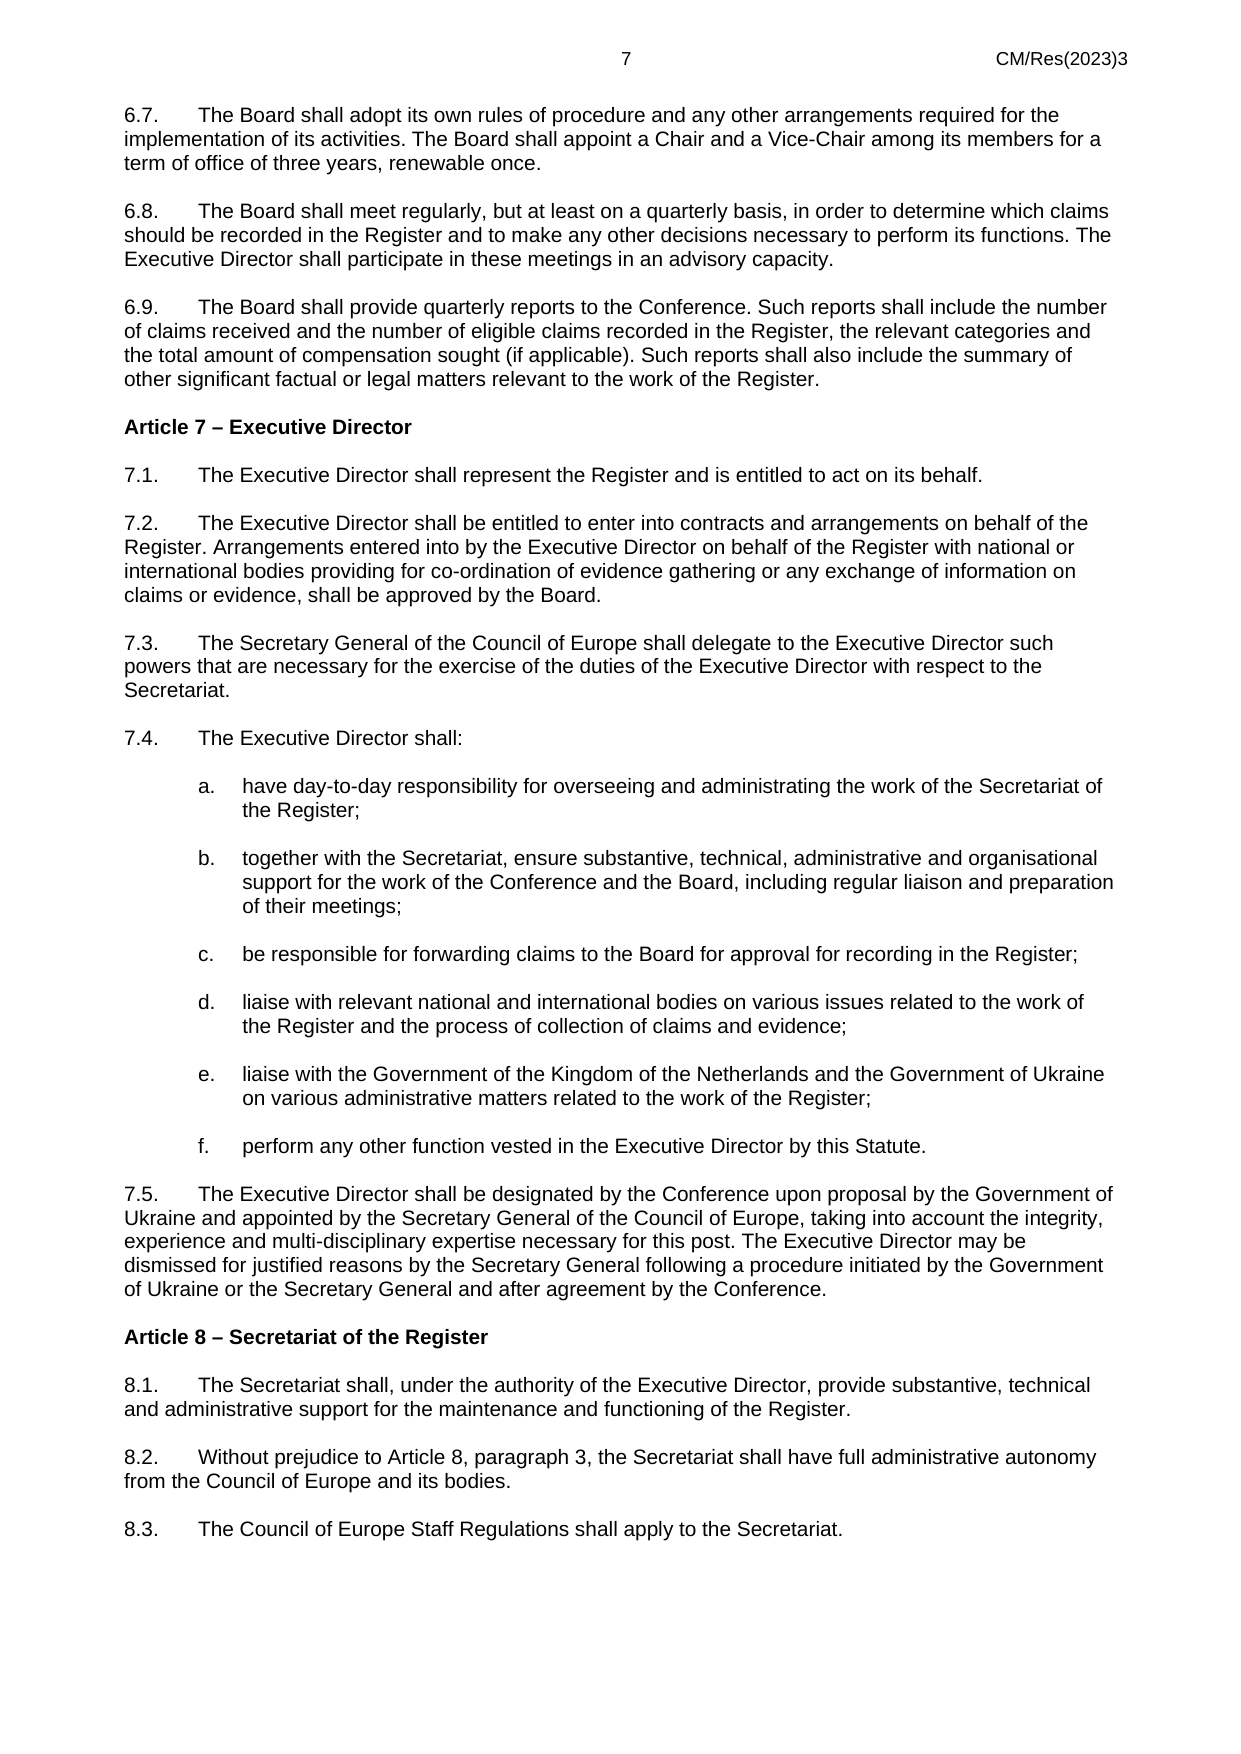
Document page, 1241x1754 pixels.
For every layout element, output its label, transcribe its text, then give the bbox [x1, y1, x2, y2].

list 7.5. The Executive Director shall be designated by the Conference upon proposal by the Government of Ukraine and appointed by the Secretary General of the Council of Europe, taking into account the integrity, experience and multi-disciplinary expertise necessary for this post. The Executive Director may be dismissed for justified reasons by the Secretary General following a procedure initiated by the Government of Ukraine or the Secretary General and after agreement by the Conference. [124, 1181, 1119, 1301]
list 7.2. The Executive Director shall be entitled to enter into contracts and arrangements on behalf of the Register. Arrangements entered into by the Executive Director on behalf of the Register with national or international bodies providing for co-ordination of evidence gathering or any exchange of information on claims or evidence, shall be approved by the Board. [124, 511, 1119, 606]
list be responsible for forwarding claims to the Board for approval for recording in the Register; [198, 942, 1119, 966]
text Article 7 – Executive Director [124, 415, 1119, 439]
list have day-to-day responsibility for overseeing and administrating the work of the Secretariat of the Register; [198, 774, 1119, 822]
list liaise with the Government of the Kingdom of the Netherlands and the Government of Ukraine on various administrative matters related to the work of the Register; [198, 1062, 1119, 1109]
list 6.7. The Board shall adopt its own rules of procedure and any other arrangements required for the implementation of its activities. The Board shall appoint a Chair and a Vice-Chair among its members for a term of office of three years, renewable once. [124, 103, 1119, 175]
text 8.1. The Secretariat shall, under the authority of the Executive Director, provide substantive, technical and administrative support for the maintenance and functioning of the Register. [124, 1373, 1119, 1421]
text 7.4. The Executive Director shall: [124, 726, 1119, 750]
text 8.2. Without prejudice to Article 8, paragraph 3, the Secretariat shall have full administrative autonomy from the Council of Europe and its bodies. [124, 1445, 1119, 1493]
text Article 8 – Secretariat of the Register [124, 1325, 1119, 1349]
list 6.8. The Board shall meet regularly, but at least on a quarterly basis, in order to determine which claims should be recorded in the Register and to make any other decisions necessary to perform its functions. The Executive Director shall participate in these meetings in an advisory capacity. [124, 199, 1119, 271]
list 7.3. The Secretary General of the Council of Europe shall delegate to the Executive Director such powers that are necessary for the exercise of the duties of the Executive Director with respect to the Secretariat. [124, 630, 1119, 702]
list perform any other function vested in the Executive Director by this Statute. [198, 1133, 1119, 1157]
list together with the Secretariat, ensure substantive, technical, administrative and organisational support for the work of the Conference and the Board, including regular liaison and preparation of their meetings; [198, 846, 1119, 918]
list 7.1. The Executive Director shall represent the Register and is entitled to act on its behalf. [124, 463, 1119, 487]
text 8.3. The Council of Europe Staff Regulations shall apply to the Secretariat. [124, 1517, 1119, 1541]
text 6.9. The Board shall provide quarterly reports to the Conference. Such reports shall include the number of claims received and the number of eligible claims recorded in the Register, the relevant categories and the total amount of compensation sought (if applicable). Such reports shall also include the summary of other significant factual or legal matters relevant to the work of the Register. [124, 295, 1119, 391]
list liaise with relevant national and international bodies on various issues related to the work of the Register and the process of collection of claims and evidence; [198, 990, 1119, 1038]
